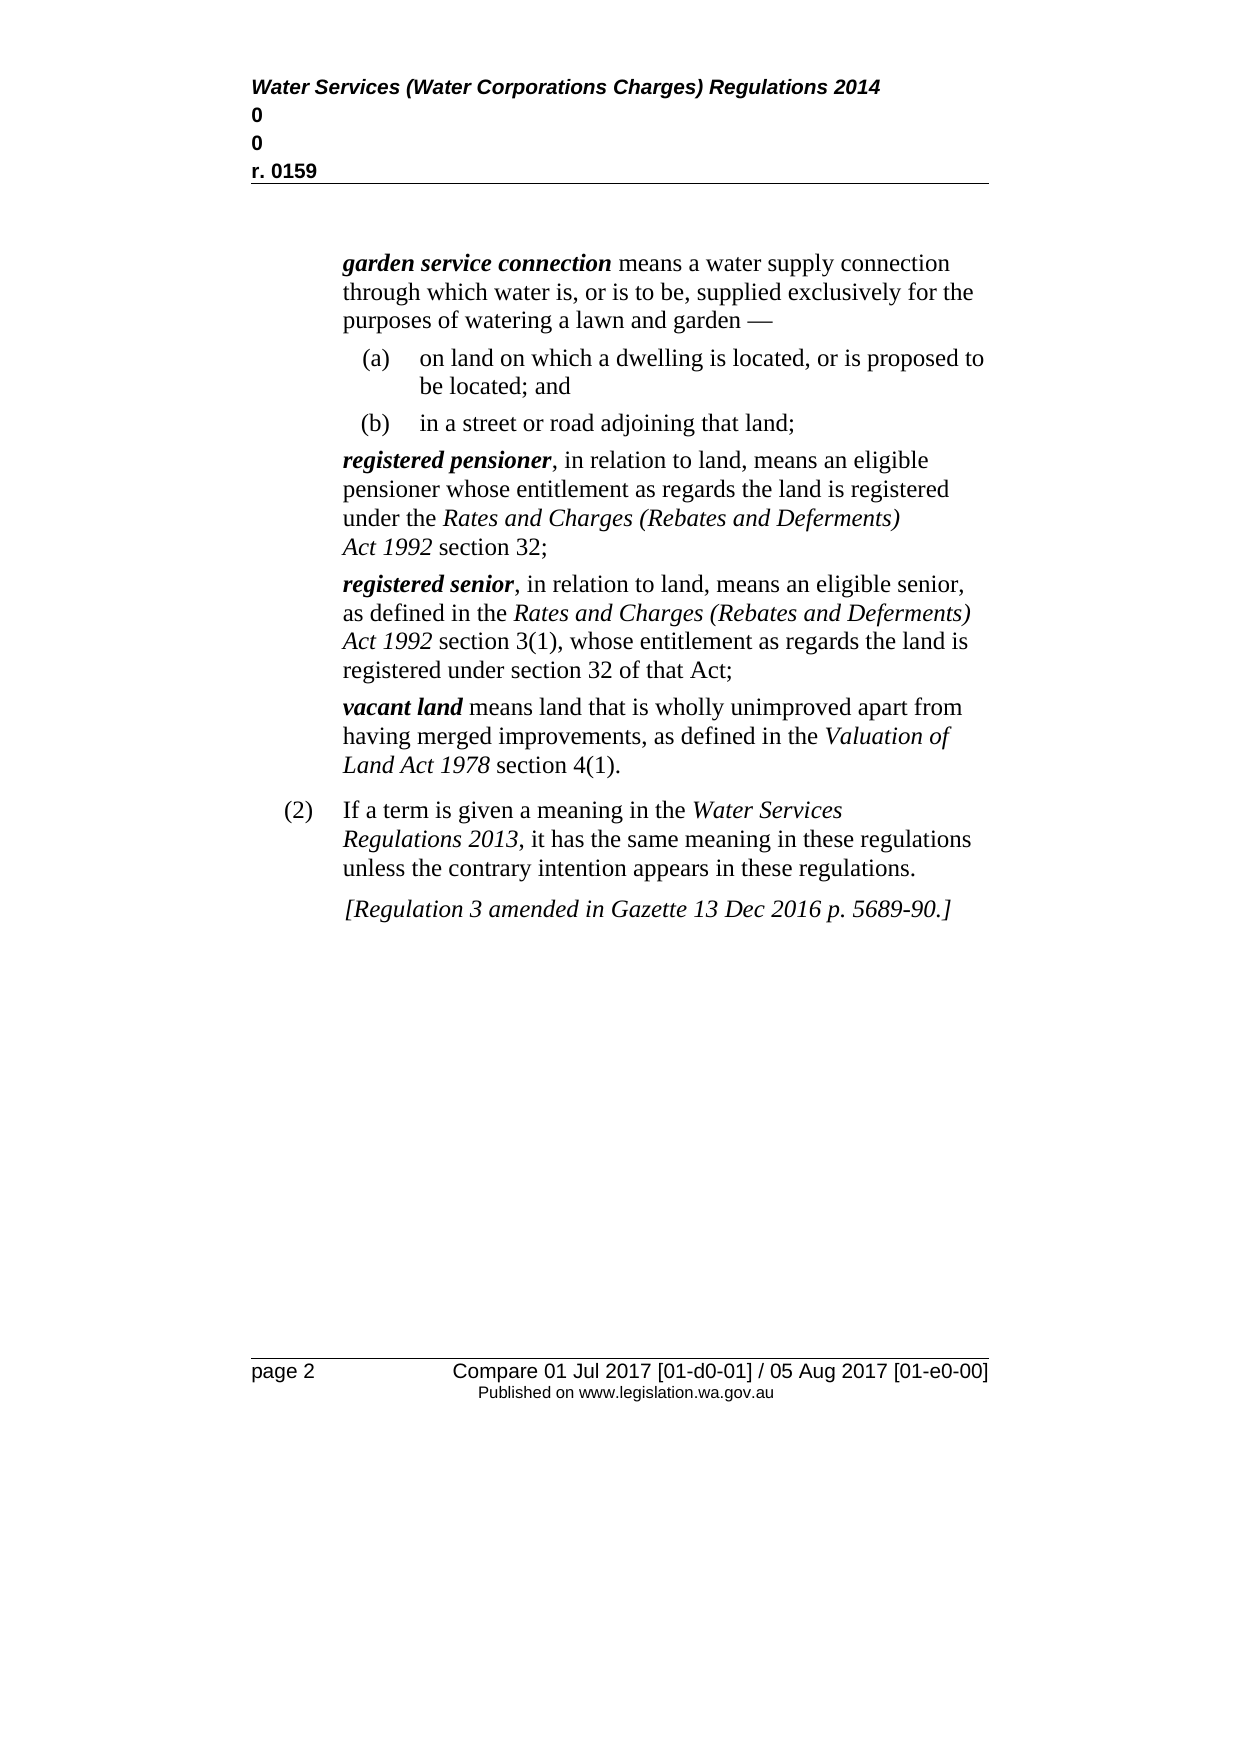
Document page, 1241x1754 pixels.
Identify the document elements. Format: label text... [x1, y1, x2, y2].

text vacant land means land that is wholly unimproved apart from having merged improvements, as defined in the Valuation of Land Act 1978 section 4(1). [251, 692, 989, 778]
text (a) on land on which a dwelling is located, or is proposed to be located; and [251, 343, 989, 400]
text registered pensioner, in relation to land, means an eligible pensioner whose entitlement as regards the land is registered under the Rates and Charges (Rebates and Deferments) Act 1992 section 32; [251, 446, 989, 561]
text (2) If a term is given a meaning in the Water Services Regulations 2013, it has the same meaning in these regulations unless the contrary intention appears in these regulations. [251, 795, 989, 881]
text [Regulation 3 amended in Gazette 13 Dec 2016 p. 5689-90.] [251, 894, 989, 923]
text garden service connection means a water supply connection through which water is, or is to be, supplied exclusively for the purposes of watering a lawn and garden — [251, 248, 989, 334]
text registered senior, in relation to land, means an eligible senior, as defined in the Rates and Charges (Rebates and Deferments) Act 1992 section 3(1), whose entitlement as regards the land is registered under section 32 of that Act; [251, 569, 989, 684]
text (b) in a street or road adjoining that land; [251, 408, 989, 437]
